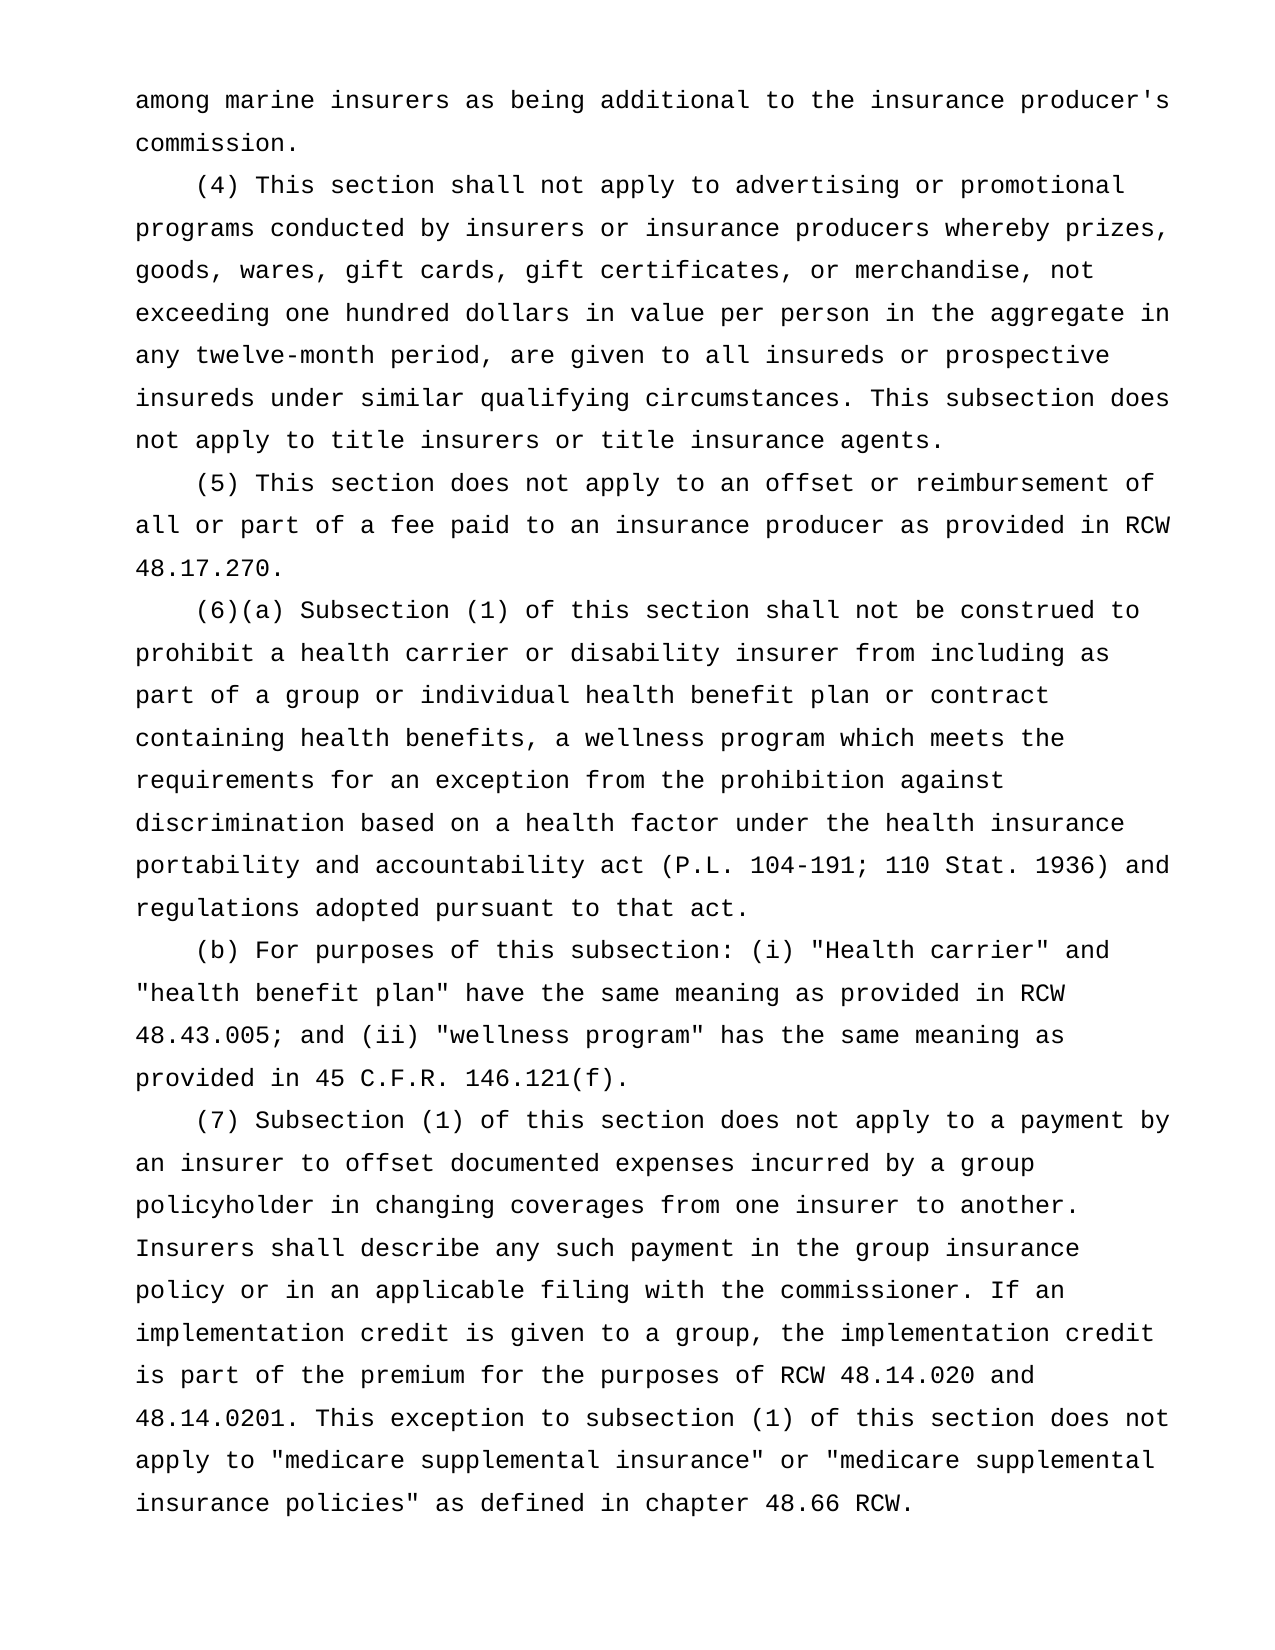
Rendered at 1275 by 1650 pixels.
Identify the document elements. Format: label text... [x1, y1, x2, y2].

text (b) For purposes of this subsection: (i) "Health carrier" and "health benefit plan" have the same meaning as provided in RCW 48.43.005; and (ii) "wellness program" has the same meaning as provided in 45 C.F.R. 146.121(f). [135, 925, 1170, 1095]
text (5) This section does not apply to an offset or reimbursement of all or part of a fee paid to an insurance producer as provided in RCW 48.17.270. [135, 457, 1170, 585]
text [135, 75, 1170, 160]
text (4) This section shall not apply to advertising or promotional programs conducted by insurers or insurance producers whereby prizes, goods, wares, gift cards, gift certificates, or merchandise, not exceeding one hundred dollars in value per person in the aggregate in any twelve-month period, are given to all insureds or prospective insureds under similar qualifying circumstances. This subsection does not apply to title insurers or title insurance agents. [135, 160, 1170, 457]
text (6)(a) Subsection (1) of this section shall not be construed to prohibit a health carrier or disability insurer from including as part of a group or individual health benefit plan or contract containing health benefits, a wellness program which meets the requirements for an exception from the prohibition against discrimination based on a health factor under the health insurance portability and accountability act (P.L. 104-191; 110 Stat. 1936) and regulations adopted pursuant to that act. [135, 585, 1170, 925]
text (7) Subsection (1) of this section does not apply to a payment by an insurer to offset documented expenses incurred by a group policyholder in changing coverages from one insurer to another. Insurers shall describe any such payment in the group insurance policy or in an applicable filing with the commissioner. If an implementation credit is given to a group, the implementation credit is part of the premium for the purposes of RCW 48.14.020 and 48.14.0201. This exception to subsection (1) of this section does not apply to "medicare supplemental insurance" or "medicare supplemental insurance policies" as defined in chapter 48.66 RCW. [135, 1095, 1170, 1520]
